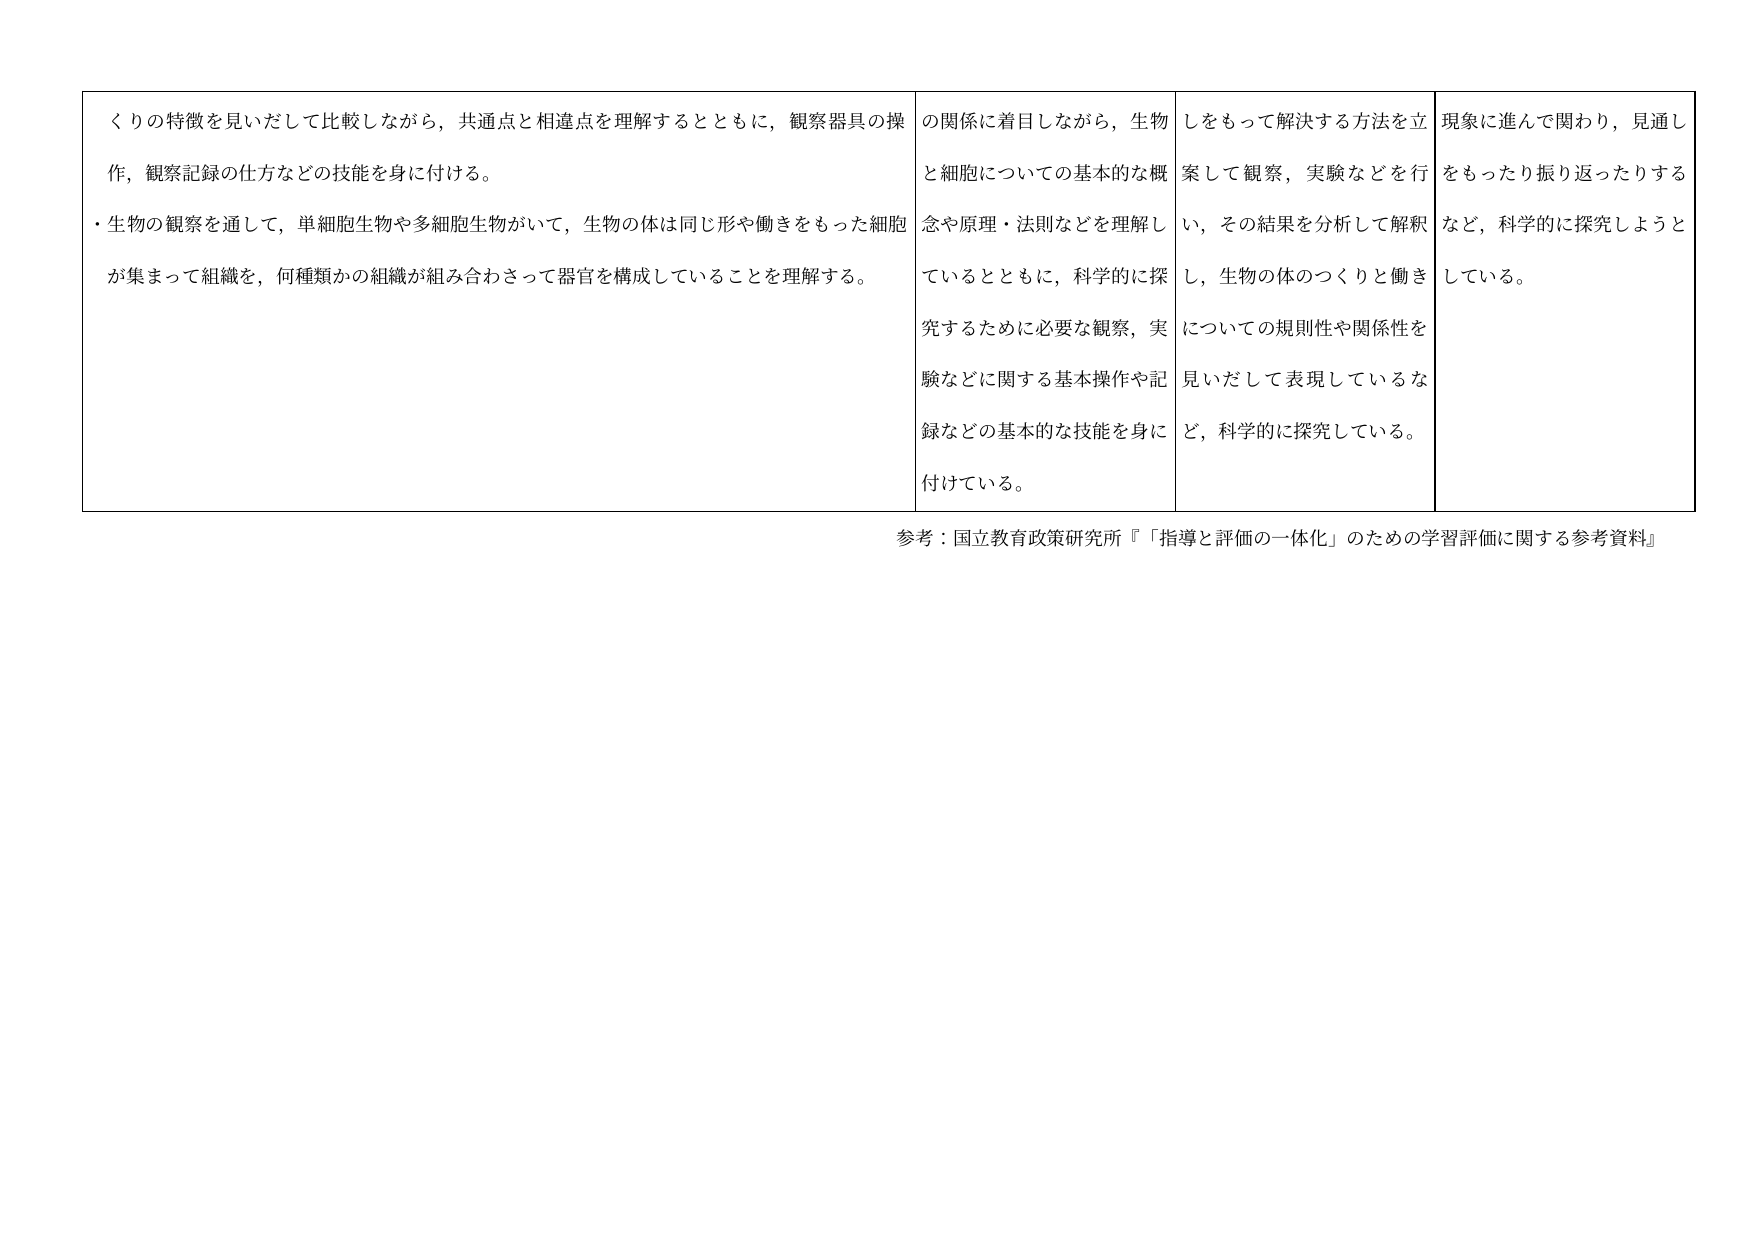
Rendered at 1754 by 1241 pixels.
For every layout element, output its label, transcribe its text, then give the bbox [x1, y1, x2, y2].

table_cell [83, 92, 915, 511]
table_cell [1436, 92, 1694, 511]
text 参考：国立教育政策研究所『「指導と評価の一体化」のための学習評価に関する参考資料』 [89, 512, 1665, 563]
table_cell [1176, 92, 1434, 511]
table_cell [916, 92, 1175, 511]
